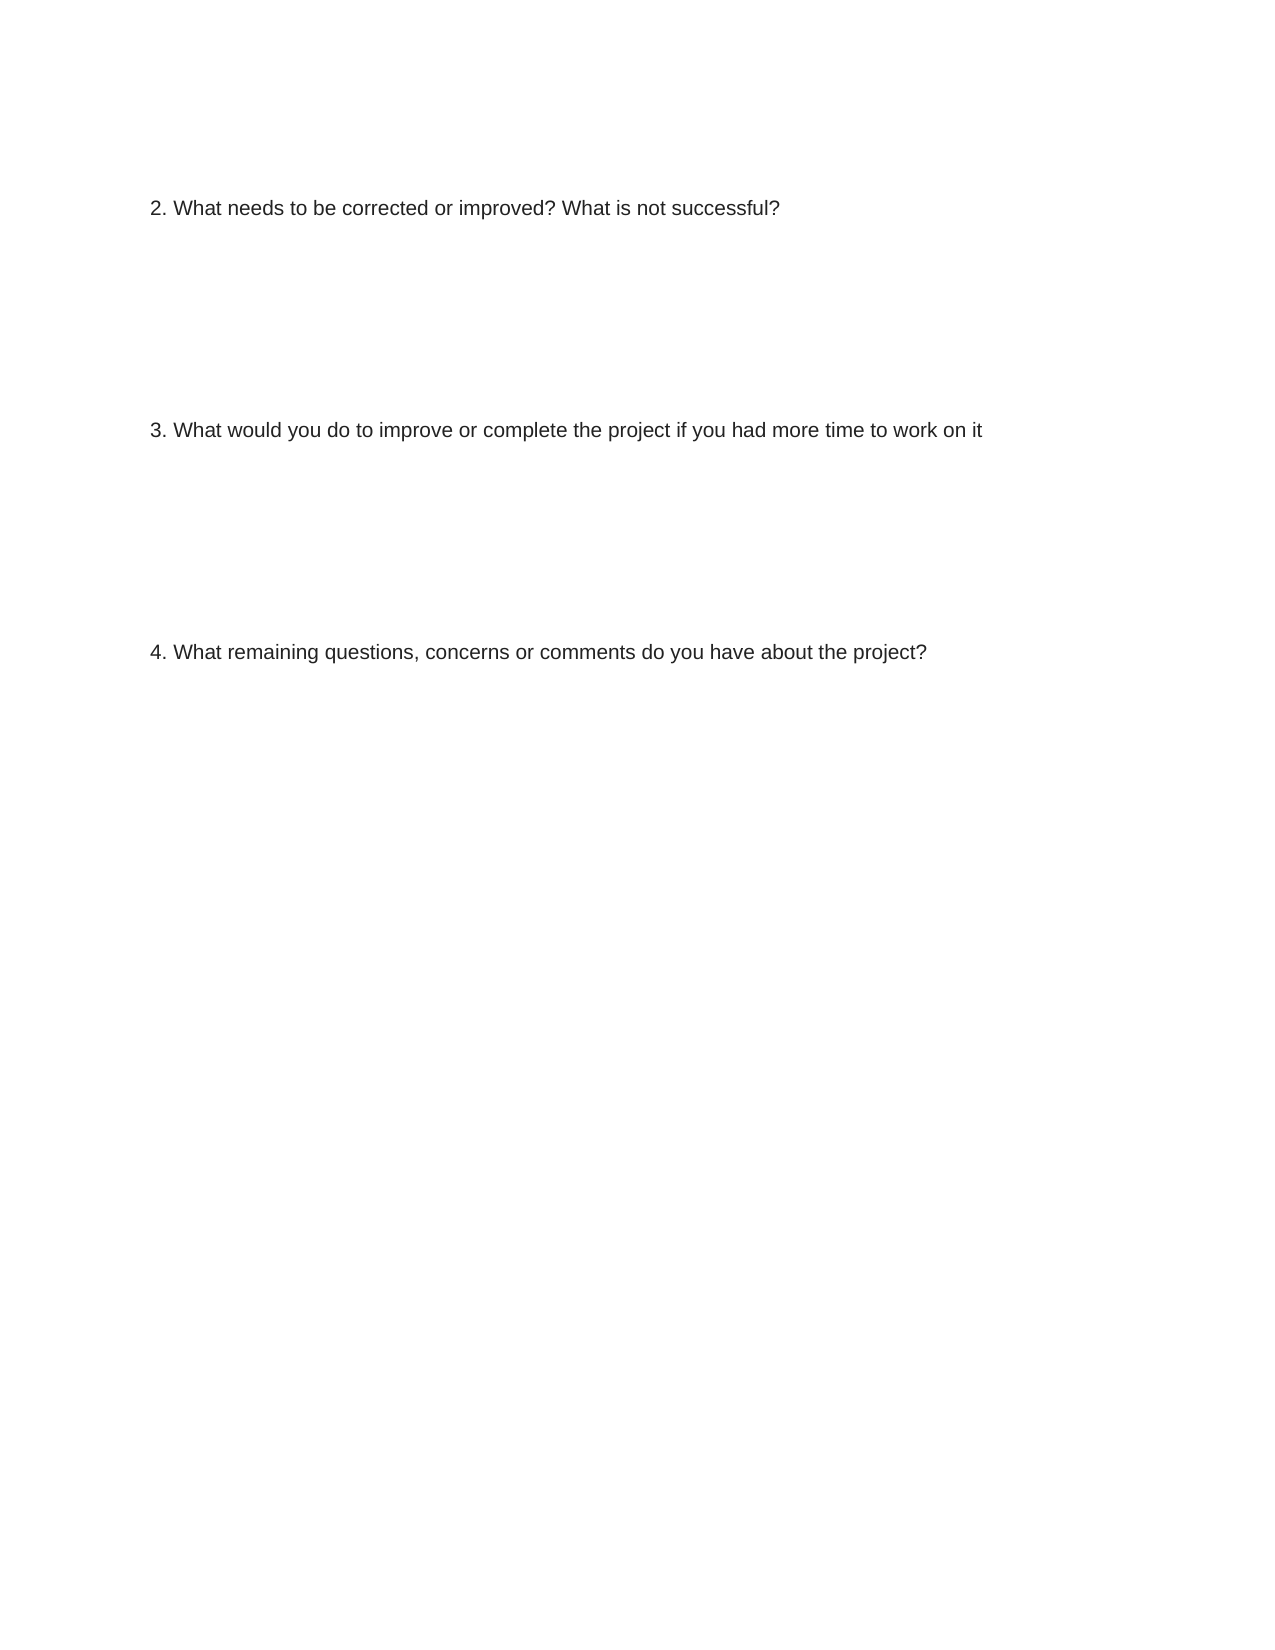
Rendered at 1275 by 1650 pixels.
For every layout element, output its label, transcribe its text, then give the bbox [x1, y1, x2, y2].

text 2. What needs to be corrected or improved? What is not successful? [150, 195, 1125, 219]
text 4. What remaining questions, concerns or comments do you have about the project? [150, 640, 1125, 664]
text 3. What would you do to improve or complete the project if you had more time to work on it [150, 418, 1125, 442]
